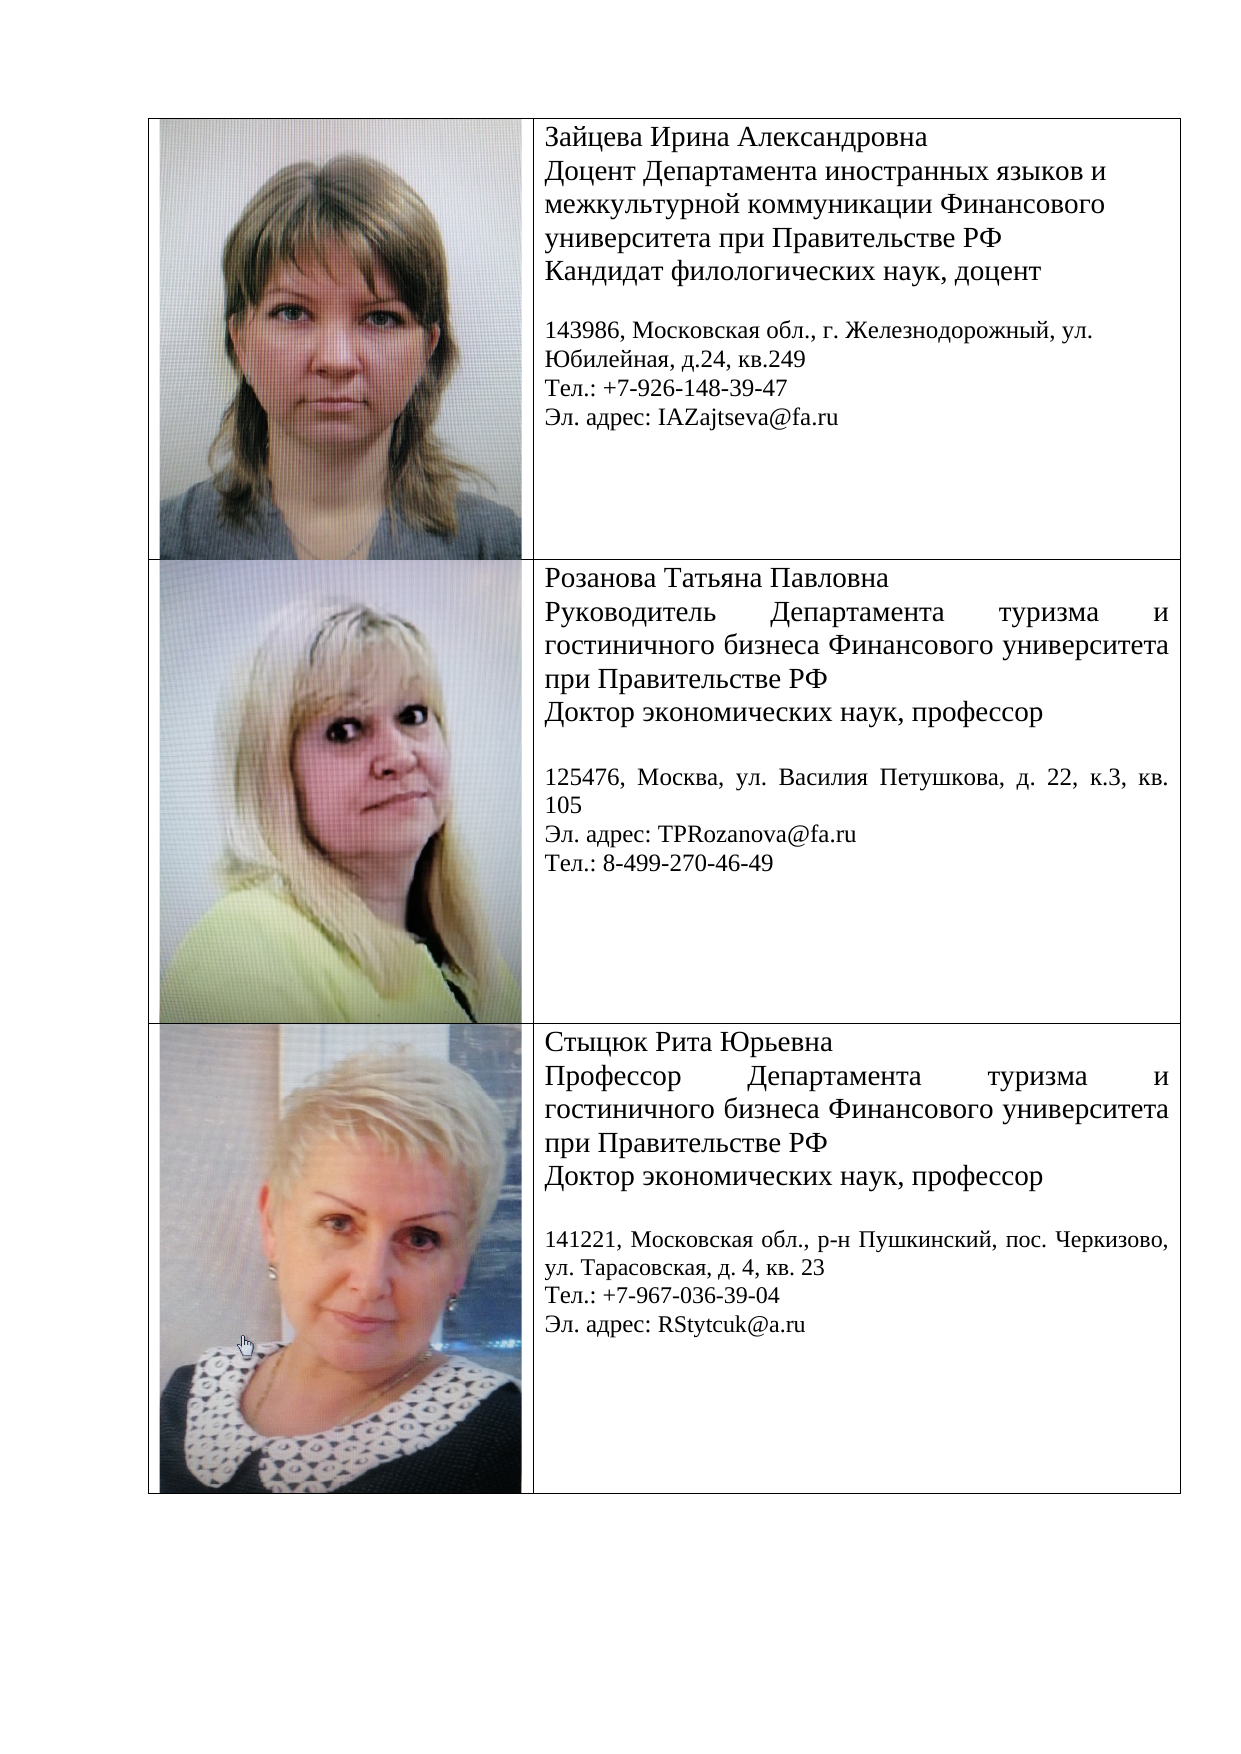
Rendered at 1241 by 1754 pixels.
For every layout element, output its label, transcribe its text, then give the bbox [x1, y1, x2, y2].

table_cell [149, 119, 159, 559]
table_cell [149, 1024, 159, 1492]
table_cell Розанова Татьяна Павловна Руководитель Департамента туризма и гостиничного бизнеса Финансового университета при Правительстве РФ Доктор экономических наук, профессор 125476, Москва, ул. Василия Петушкова, д. 22, к.3, кв. 105 Эл. адрес: TPRozanova@fa.ru Тел.: 8-499-270-46-49 [534, 560, 1180, 1023]
table_cell [522, 560, 533, 1023]
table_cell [534, 119, 1180, 559]
table_cell Стыцюк Рита Юрьевна Профессор Департамента туризма и гостиничного бизнеса Финансового университета при Правительстве РФ Доктор экономических наук, профессор 141221, Московская обл., р-н Пушкинский, пос. Черкизово, ул. Тарасовская, д. 4, кв. 23 Тел.: +7-967-036-39-04 Эл. адрес: RStytcuk@a.ru [534, 1024, 1180, 1492]
picture [159, 119, 522, 1023]
table_cell [522, 119, 533, 559]
table_cell [522, 1024, 533, 1492]
table_cell [149, 560, 159, 1023]
picture [159, 1024, 522, 1493]
